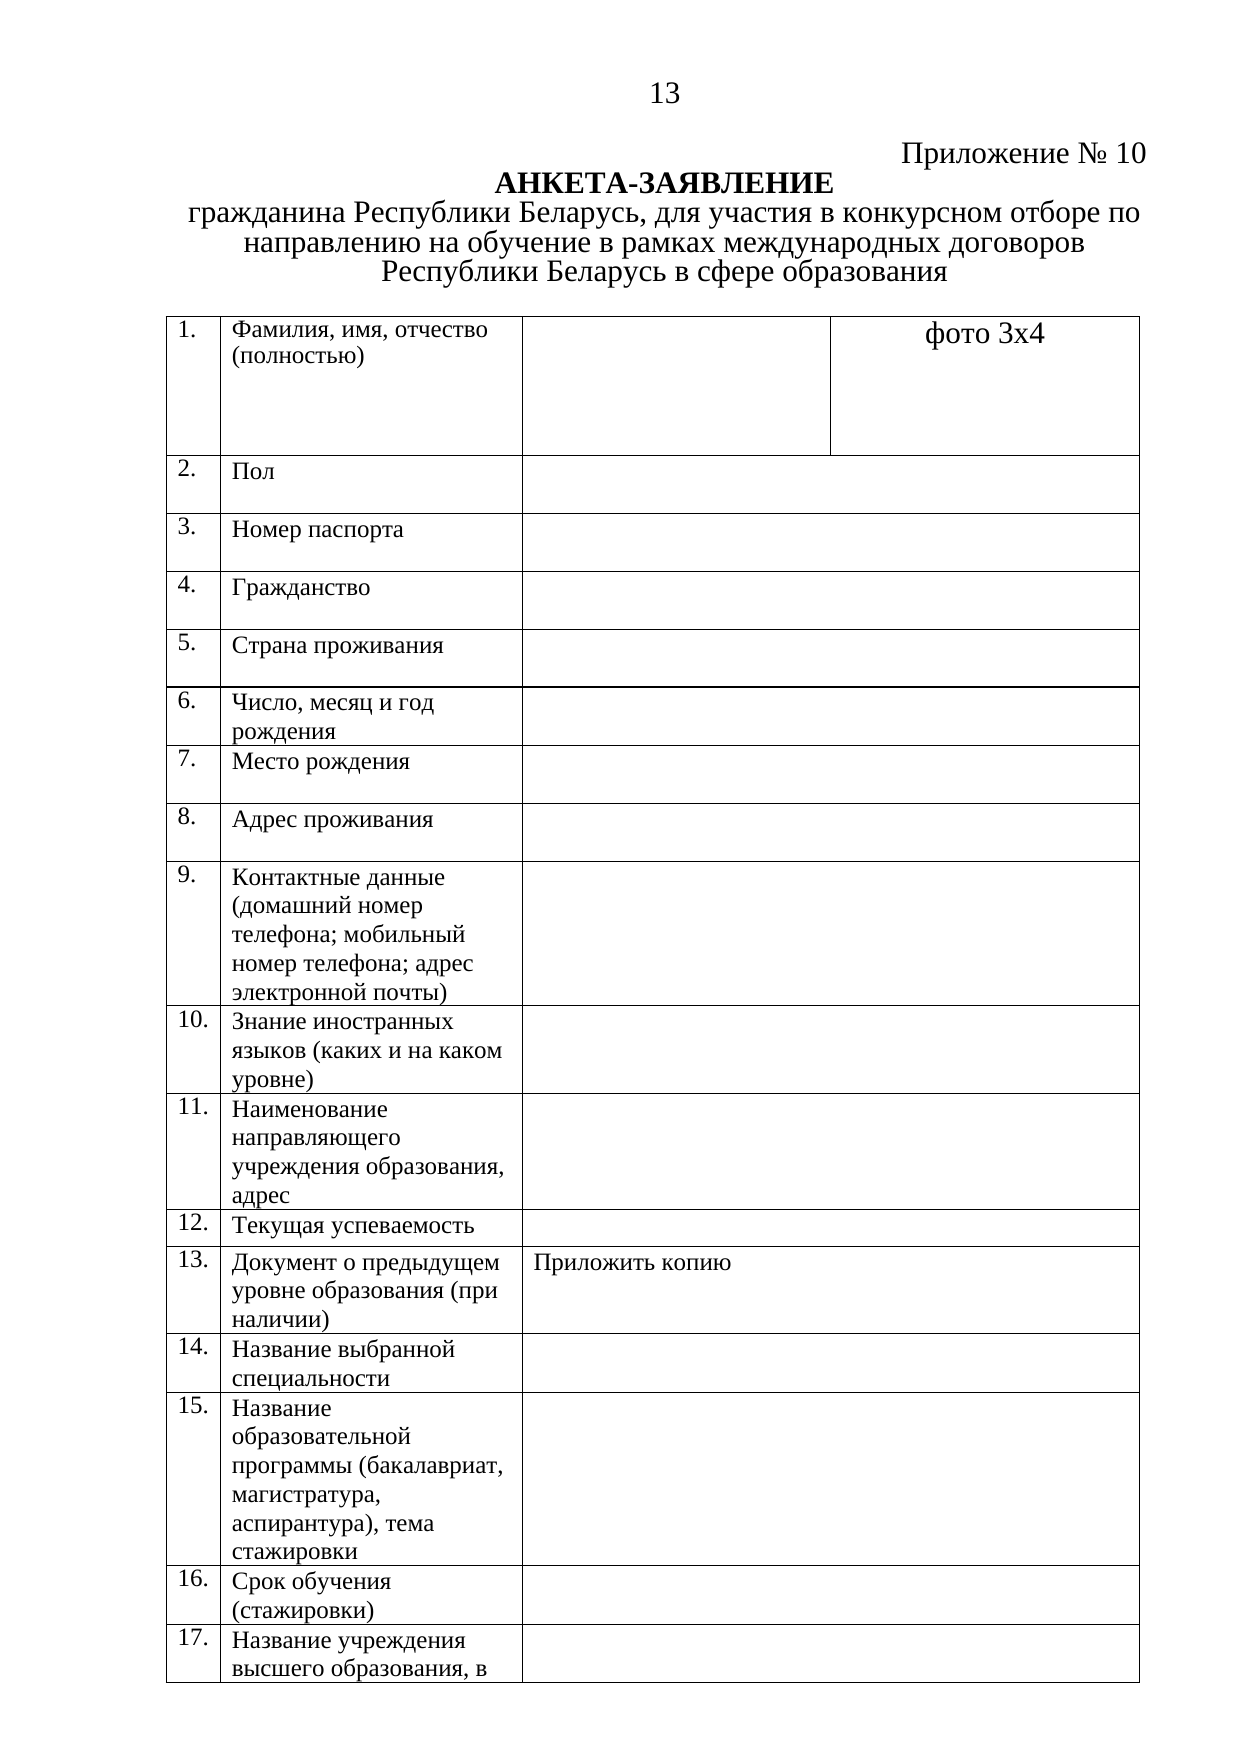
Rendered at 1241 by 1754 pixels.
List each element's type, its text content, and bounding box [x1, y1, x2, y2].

table_cell [167, 1210, 220, 1246]
table_cell [167, 456, 220, 513]
table_cell Пол [221, 456, 522, 513]
table_cell Наименование направляющего учреждения образования, адрес [221, 1094, 522, 1209]
table_cell Гражданство [221, 572, 522, 629]
table_cell Документ о предыдущем уровне образования (при наличии) [221, 1247, 522, 1333]
table_cell [523, 688, 1139, 745]
table_header фото 3х4 [831, 317, 1139, 455]
table_cell [523, 572, 1139, 629]
table_cell [167, 1334, 220, 1392]
table_cell [167, 1247, 220, 1333]
table_cell [523, 1393, 1139, 1565]
table_cell [523, 456, 1139, 513]
table_cell [523, 862, 1139, 1005]
table_cell [167, 630, 220, 686]
text Приложение № 10 [901, 134, 1152, 170]
text гражданина Республики Беларусь, для участия в конкурсном отборе по направлению на обучение в рамках международных договоров Республики Беларусь в сфере образования [177, 199, 1152, 287]
table_cell Адрес проживания [221, 804, 522, 861]
table_cell Страна проживания [221, 630, 522, 686]
table_cell [167, 1006, 220, 1093]
table_cell [523, 1094, 1139, 1209]
table_cell Срок обучения (стажировки) [221, 1566, 522, 1624]
table_cell Номер паспорта [221, 514, 522, 571]
table_cell Текущая успеваемость [221, 1210, 522, 1246]
table_cell [167, 688, 220, 745]
table_cell [523, 514, 1139, 571]
table_cell [167, 514, 220, 571]
table_cell [523, 1625, 1139, 1682]
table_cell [221, 1625, 522, 1682]
table_cell Знание иностранных языков (каких и на каком уровне) [221, 1006, 522, 1093]
table_cell Название выбранной специальности [221, 1334, 522, 1392]
table_cell Число, месяц и год рождения [221, 688, 522, 745]
table_cell [523, 1566, 1139, 1624]
table_cell [167, 862, 220, 1005]
table_cell [523, 630, 1139, 686]
table_cell [167, 1393, 220, 1565]
text АНКЕТА-ЗАЯВЛЕНИЕ [177, 170, 1152, 199]
table_header [167, 317, 220, 455]
table_cell Место рождения [221, 746, 522, 803]
table_cell [167, 746, 220, 803]
table_cell [523, 804, 1139, 861]
table_cell Контактные данные (домашний номер телефона; мобильный номер телефона; адрес электронной почты) [221, 862, 522, 1005]
table_header [523, 317, 830, 455]
table_cell [523, 1334, 1139, 1392]
table_cell Название образовательной программы (бакалавриат, магистратура, аспирантура), тема стажировки [221, 1393, 522, 1565]
table_cell [523, 746, 1139, 803]
table_cell [167, 572, 220, 629]
table_cell [167, 804, 220, 861]
table_cell Приложить копию [523, 1247, 1139, 1333]
table_cell [523, 1210, 1139, 1246]
table_cell [167, 1094, 220, 1209]
table_cell [167, 1625, 220, 1682]
table_header Фамилия, имя, отчество (полностью) [221, 317, 522, 455]
table_cell [523, 1006, 1139, 1093]
table_cell [167, 1566, 220, 1624]
